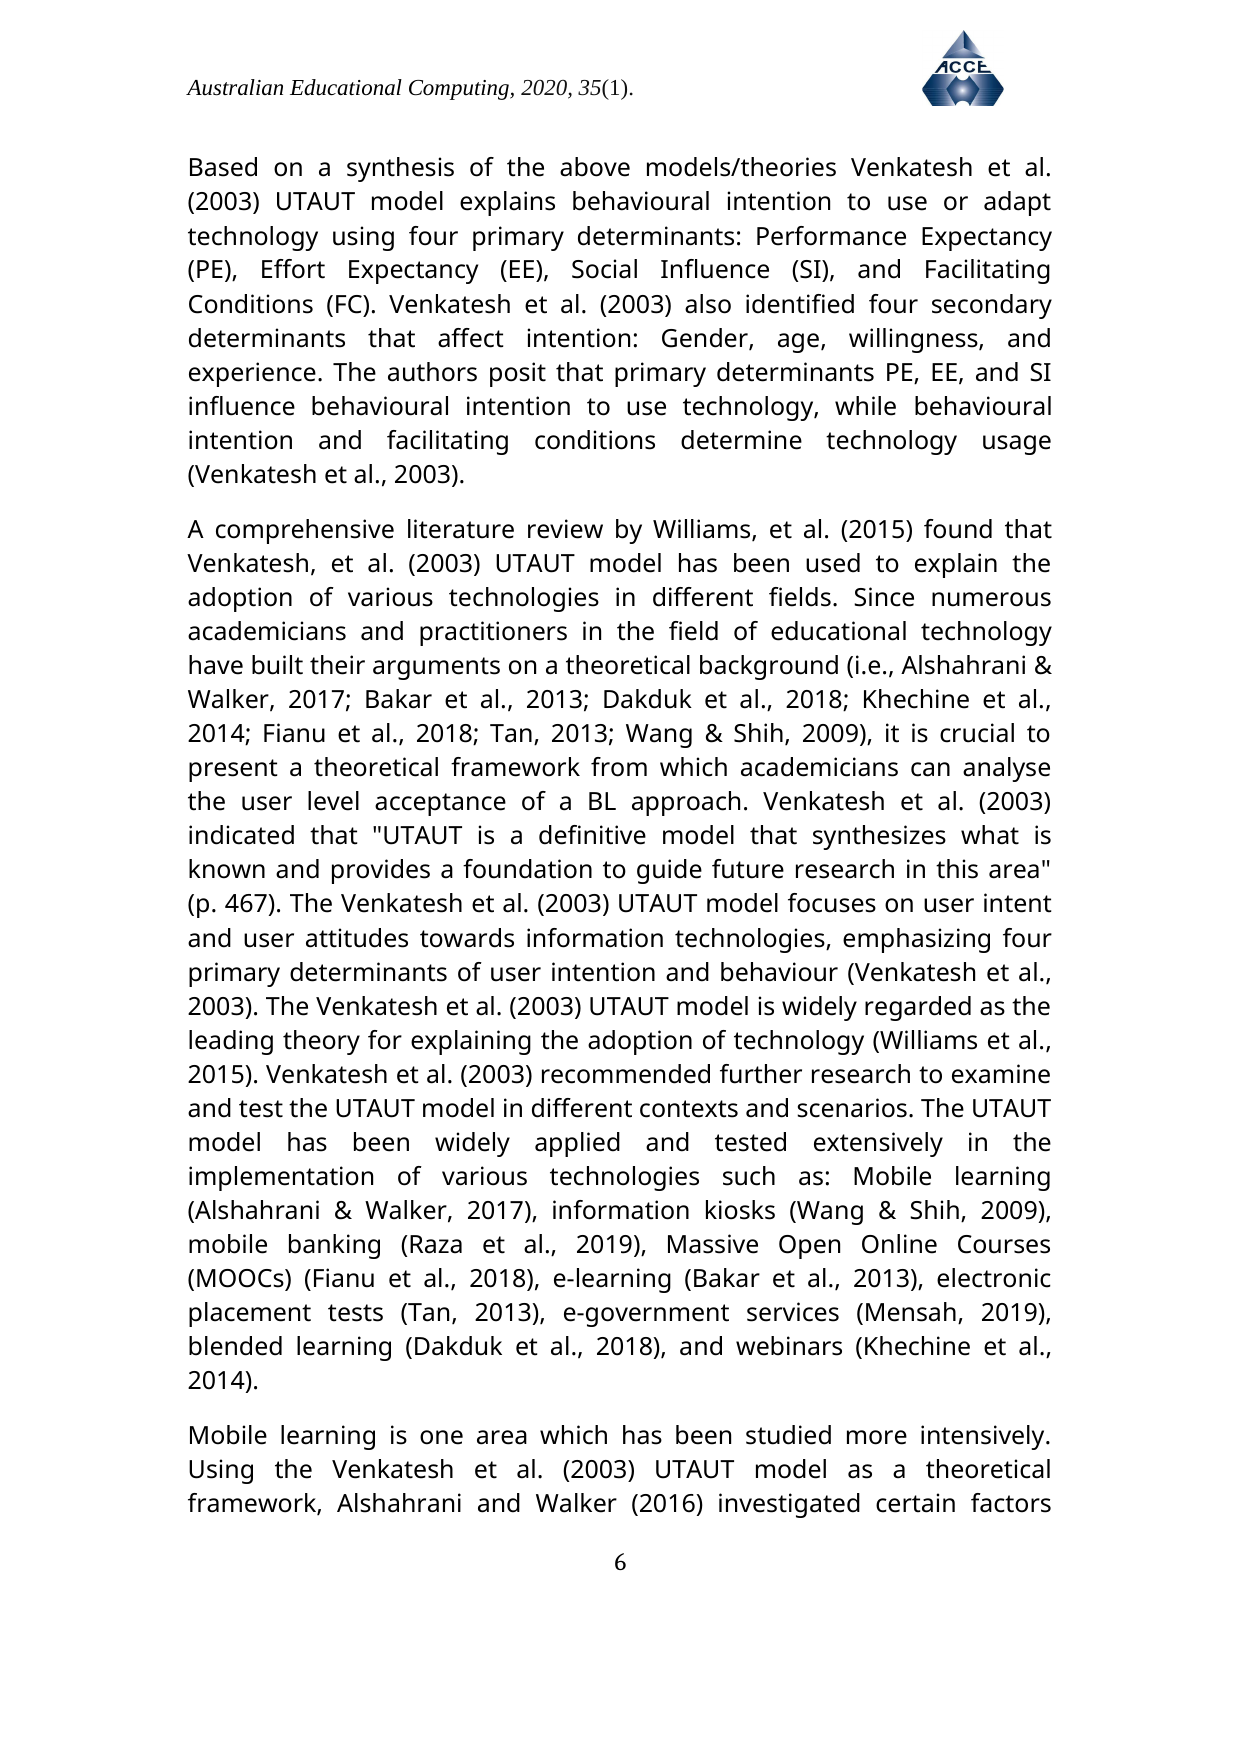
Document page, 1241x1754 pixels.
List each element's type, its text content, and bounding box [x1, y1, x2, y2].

picture [922, 30, 1004, 106]
text Based on a synthesis of the above models/theories Venkatesh et al. (2003) UTAUT model explains behavioural intention to use or adapt technology using four primary determinants: Performance Expectancy (PE), Effort Expectancy (EE), Social Influence (SI), and Facilitating Conditions (FC). Venkatesh et al. (2003) also identified four secondary determinants that affect intention: Gender, age, willingness, and experience. The authors posit that primary determinants PE, EE, and SI influence behavioural intention to use technology, while behavioural intention and facilitating conditions determine technology usage (Venkatesh et al., 2003). [187, 150, 1053, 491]
text A comprehensive literature review by Williams, et al. (2015) found that Venkatesh, et al. (2003) UTAUT model has been used to explain the adoption of various technologies in different fields. Since numerous academicians and practitioners in the field of educational technology have built their arguments on a theoretical background (i.e., Alshahrani & Walker, 2017; Bakar et al., 2013; Dakduk et al., 2018; Khechine et al., 2014; Fianu et al., 2018; Tan, 2013; Wang & Shih, 2009), it is crucial to present a theoretical framework from which academicians can analyse the user level acceptance of a BL approach. Venkatesh et al. (2003) indicated that "UTAUT is a definitive model that synthesizes what is known and provides a foundation to guide future research in this area" (p. 467). The Venkatesh et al. (2003) UTAUT model focuses on user intent and user attitudes towards information technologies, emphasizing four primary determinants of user intention and behaviour (Venkatesh et al., 2003). The Venkatesh et al. (2003) UTAUT model is widely regarded as the leading theory for explaining the adoption of technology (Williams et al., 2015). Venkatesh et al. (2003) recommended further research to examine and test the UTAUT model in different contexts and scenarios. The UTAUT model has been widely applied and tested extensively in the implementation of various technologies such as: Mobile learning (Alshahrani & Walker, 2017), information kiosks (Wang & Shih, 2009), mobile banking (Raza et al., 2019), Massive Open Online Courses (MOOCs) (Fianu et al., 2018), e-learning (Bakar et al., 2013), electronic placement tests (Tan, 2013), e-government services (Mensah, 2019), blended learning (Dakduk et al., 2018), and webinars (Khechine et al., 2014). [187, 511, 1053, 1397]
